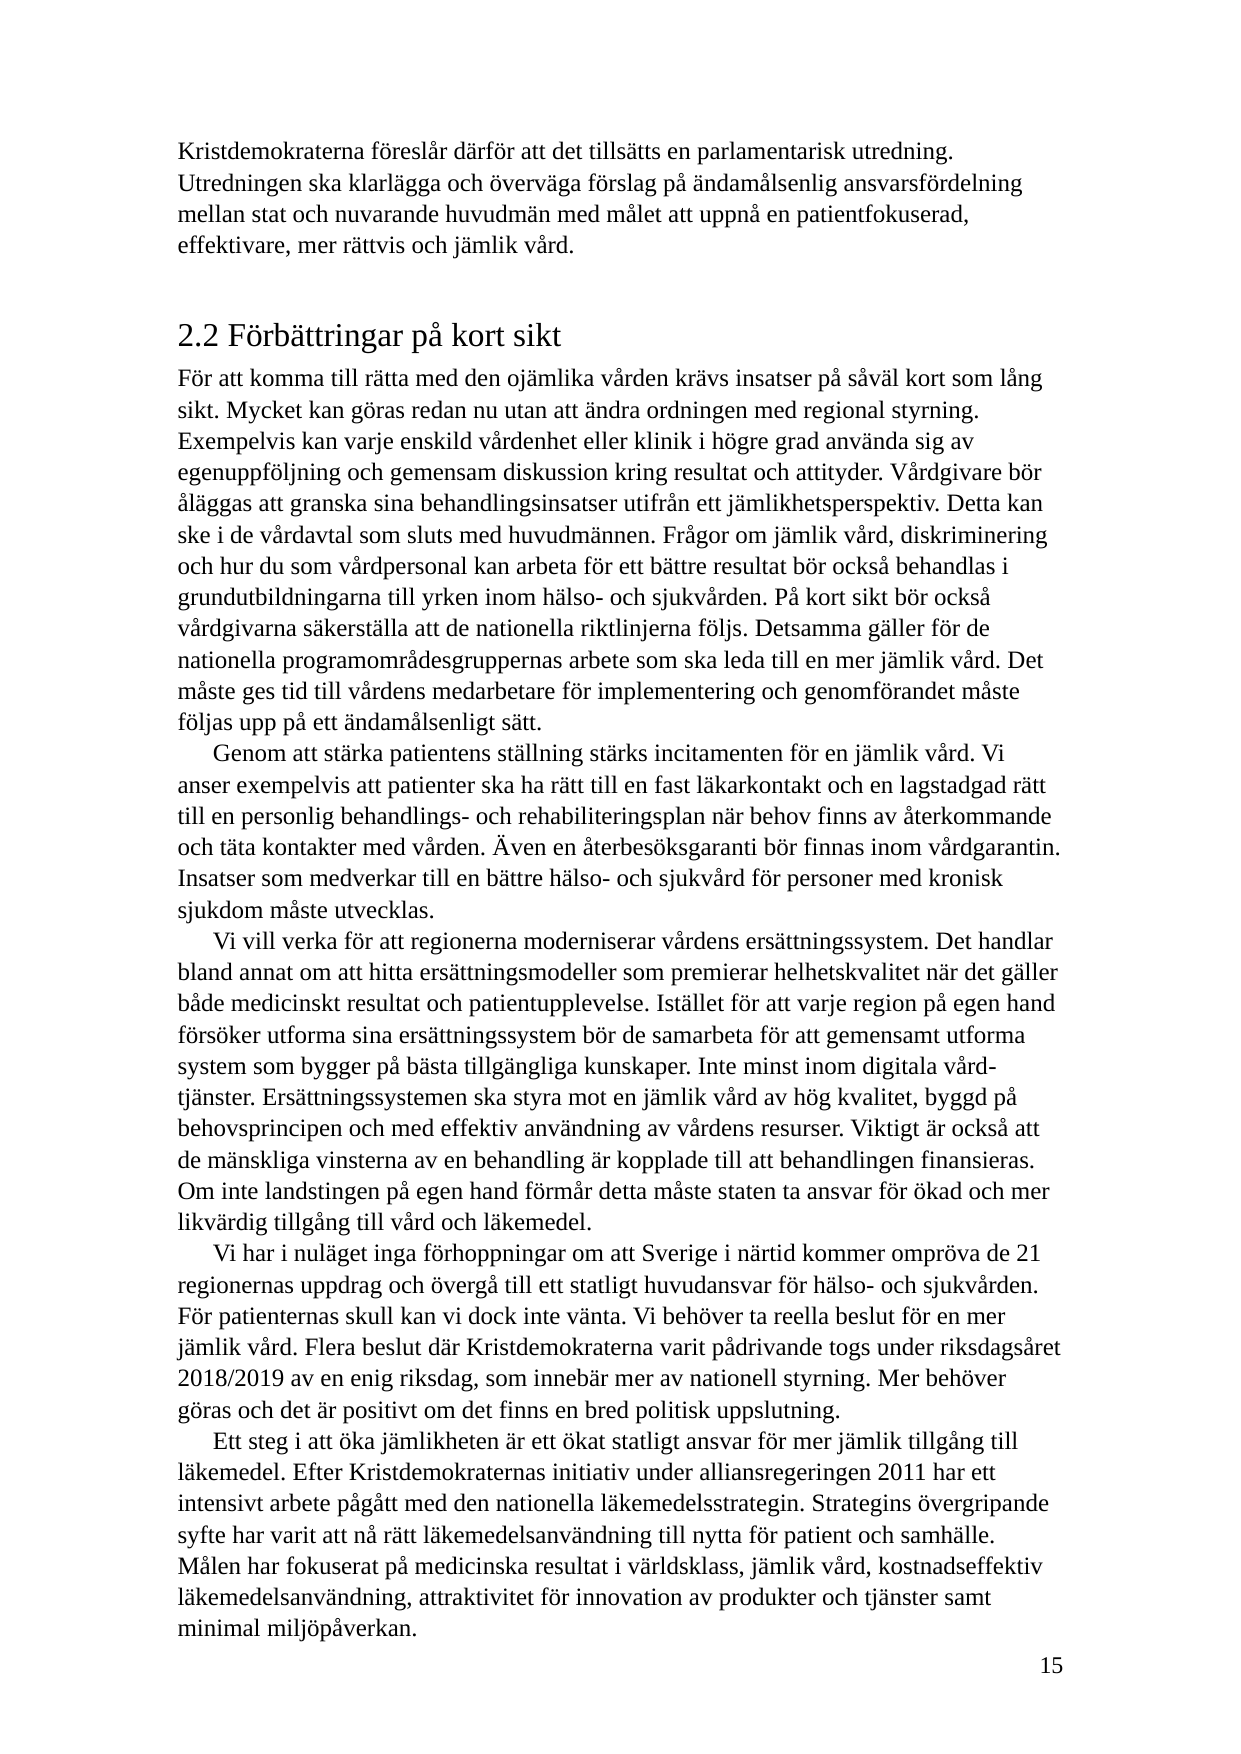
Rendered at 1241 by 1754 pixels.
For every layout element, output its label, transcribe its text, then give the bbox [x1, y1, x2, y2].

text Vi har i nuläget inga förhoppningar om att Sverige i närtid kommer ompröva de 21 regionernas uppdrag och övergå till ett statligt huvudansvar för hälso- och sjukvården. För patienternas skull kan vi dock inte vänta. Vi behöver ta reella beslut för en mer jämlik vård. Flera beslut där Kristdemokraterna varit pådrivande togs under riksdagsåret 2018/2019 av en enig riksdag, som innebär mer av nationell styrning. Mer behöver göras och det är positivt om det finns en bred politisk uppslutning. [177, 1236, 1063, 1423]
text För att komma till rätta med den ojämlika vården krävs insatser på såväl kort som lång sikt. Mycket kan göras redan nu utan att ändra ordningen med regional styrning. Exempelvis kan varje enskild vårdenhet eller klinik i högre grad använda sig av egenuppföljning och gemensam diskussion kring resultat och attityder. Vårdgivare bör åläggas att granska sina behandlingsinsatser utifrån ett jämlikhetsperspektiv. Detta kan ske i de vårdavtal som sluts med huvudmännen. Frågor om jämlik vård, diskriminering och hur du som vårdpersonal kan arbeta för ett bättre resultat bör också behandlas i grundutbildningarna till yrken inom hälso- och sjukvården. På kort sikt bör också vårdgivarna säkerställa att de nationella riktlinjerna följs. Detsamma gäller för de nationella programområdesgruppernas arbete som ska leda till en mer jämlik vård. Det måste ges tid till vårdens medarbetare för implementering och genomförandet måste följas upp på ett ändamålsenligt sätt. [177, 361, 1063, 736]
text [177, 134, 1063, 259]
subtitle 2.2 Förbättringar på kort sikt [177, 321, 1063, 353]
text Vi vill verka för att regionerna moderniserar vårdens ersättningssystem. Det handlar bland annat om att hitta ersättningsmodeller som premierar helhetskvalitet när det gäller både medicinskt resultat och patientupplevelse. Istället för att varje region på egen hand försöker utforma sina ersättningssystem bör de samarbeta för att gemensamt utforma system som bygger på bästa tillgängliga kunskaper. Inte minst inom digitala vårdtjänster. Ersättningssystemen ska styra mot en jämlik vård av hög kvalitet, byggd på behovsprincipen och med effektiv användning av vårdens resurser. Viktigt är också att de mänskliga vinsterna av en behandling är kopplade till att behandlingen finansieras. Om inte landstingen på egen hand förmår detta måste staten ta ansvar för ökad och mer likvärdig tillgång till vård och läkemedel. [177, 923, 1063, 1236]
text Genom att stärka patientens ställning stärks incitamenten för en jämlik vård. Vi anser exempelvis att patienter ska ha rätt till en fast läkarkontakt och en lagstadgad rätt till en personlig behandlings- och rehabiliteringsplan när behov finns av återkommande och täta kontakter med vården. Även en återbesöksgaranti bör finnas inom vårdgarantin. Insatser som medverkar till en bättre hälso- och sjukvård för personer med kronisk sjukdom måste utvecklas. [177, 736, 1063, 923]
text Ett steg i att öka jämlikheten är ett ökat statligt ansvar för mer jämlik tillgång till läkemedel. Efter Kristdemokraternas initiativ under alliansregeringen 2011 har ett intensivt arbete pågått med den nationella läkemedelsstrategin. Strategins övergripande syfte har varit att nå rätt läkemedelsanvändning till nytta för patient och samhälle. Målen har fokuserat på medicinska resultat i världsklass, jämlik vård, kostnadseffektiv läkemedelsanvändning, attraktivitet för innovation av produkter och tjänster samt minimal miljöpåverkan. [177, 1423, 1063, 1642]
